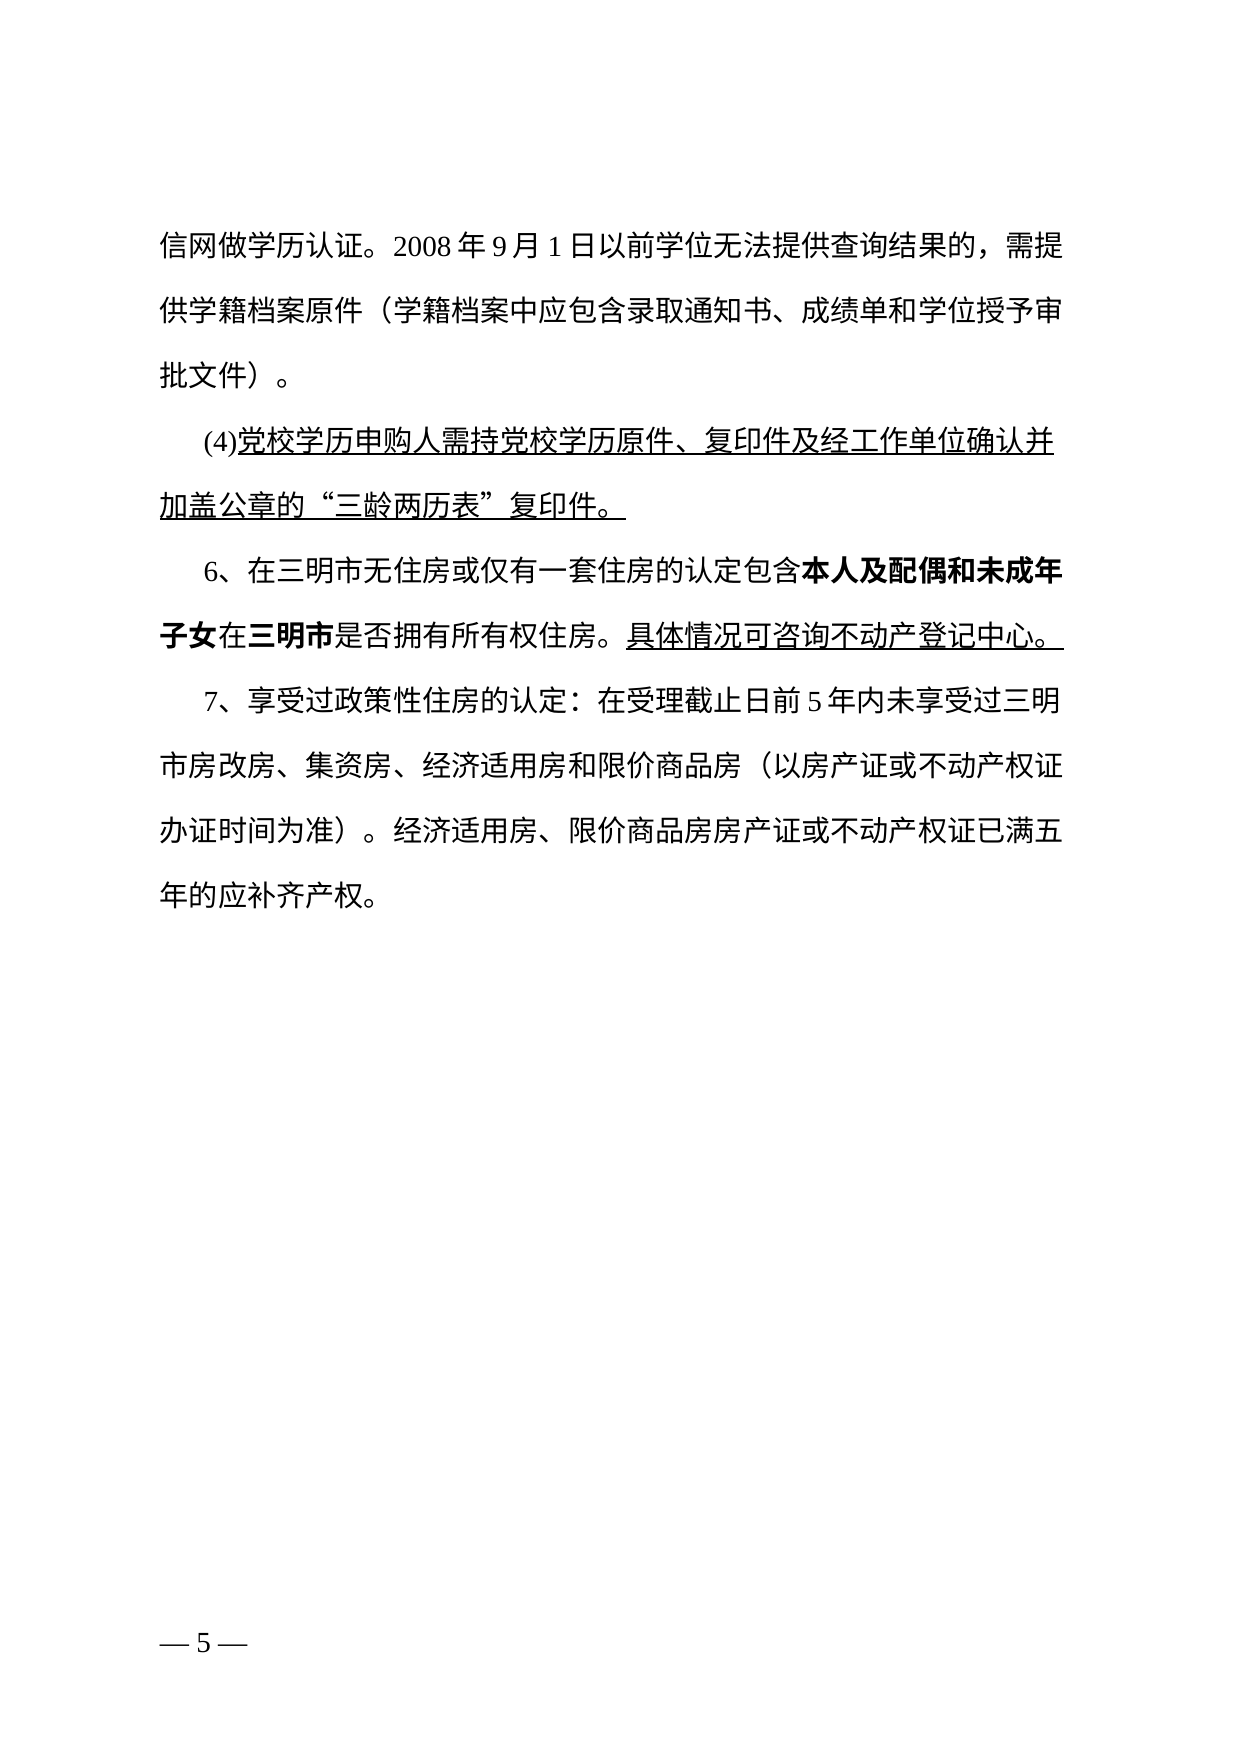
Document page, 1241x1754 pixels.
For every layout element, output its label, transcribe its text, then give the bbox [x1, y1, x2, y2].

text 7、享受过政策性住房的认定：在受理截止日前5年内未享受过三明市房改房、集资房、经济适用房和限价商品房（以房产证或不动产权证办证时间为准）。经济适用房、限价商品房房产证或不动产权证已满五年的应补齐产权。 [159, 666, 1081, 926]
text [159, 211, 1081, 406]
text (4)党校学历申购人需持党校学历原件、复印件及经工作单位确认并加盖公章的“三龄两历表”复印件。 [159, 406, 1081, 536]
text 6、在三明市无住房或仅有一套住房的认定包含本人及配偶和未成年子女在三明市是否拥有所有权住房。具体情况可咨询不动产登记中心。 [159, 536, 1081, 666]
